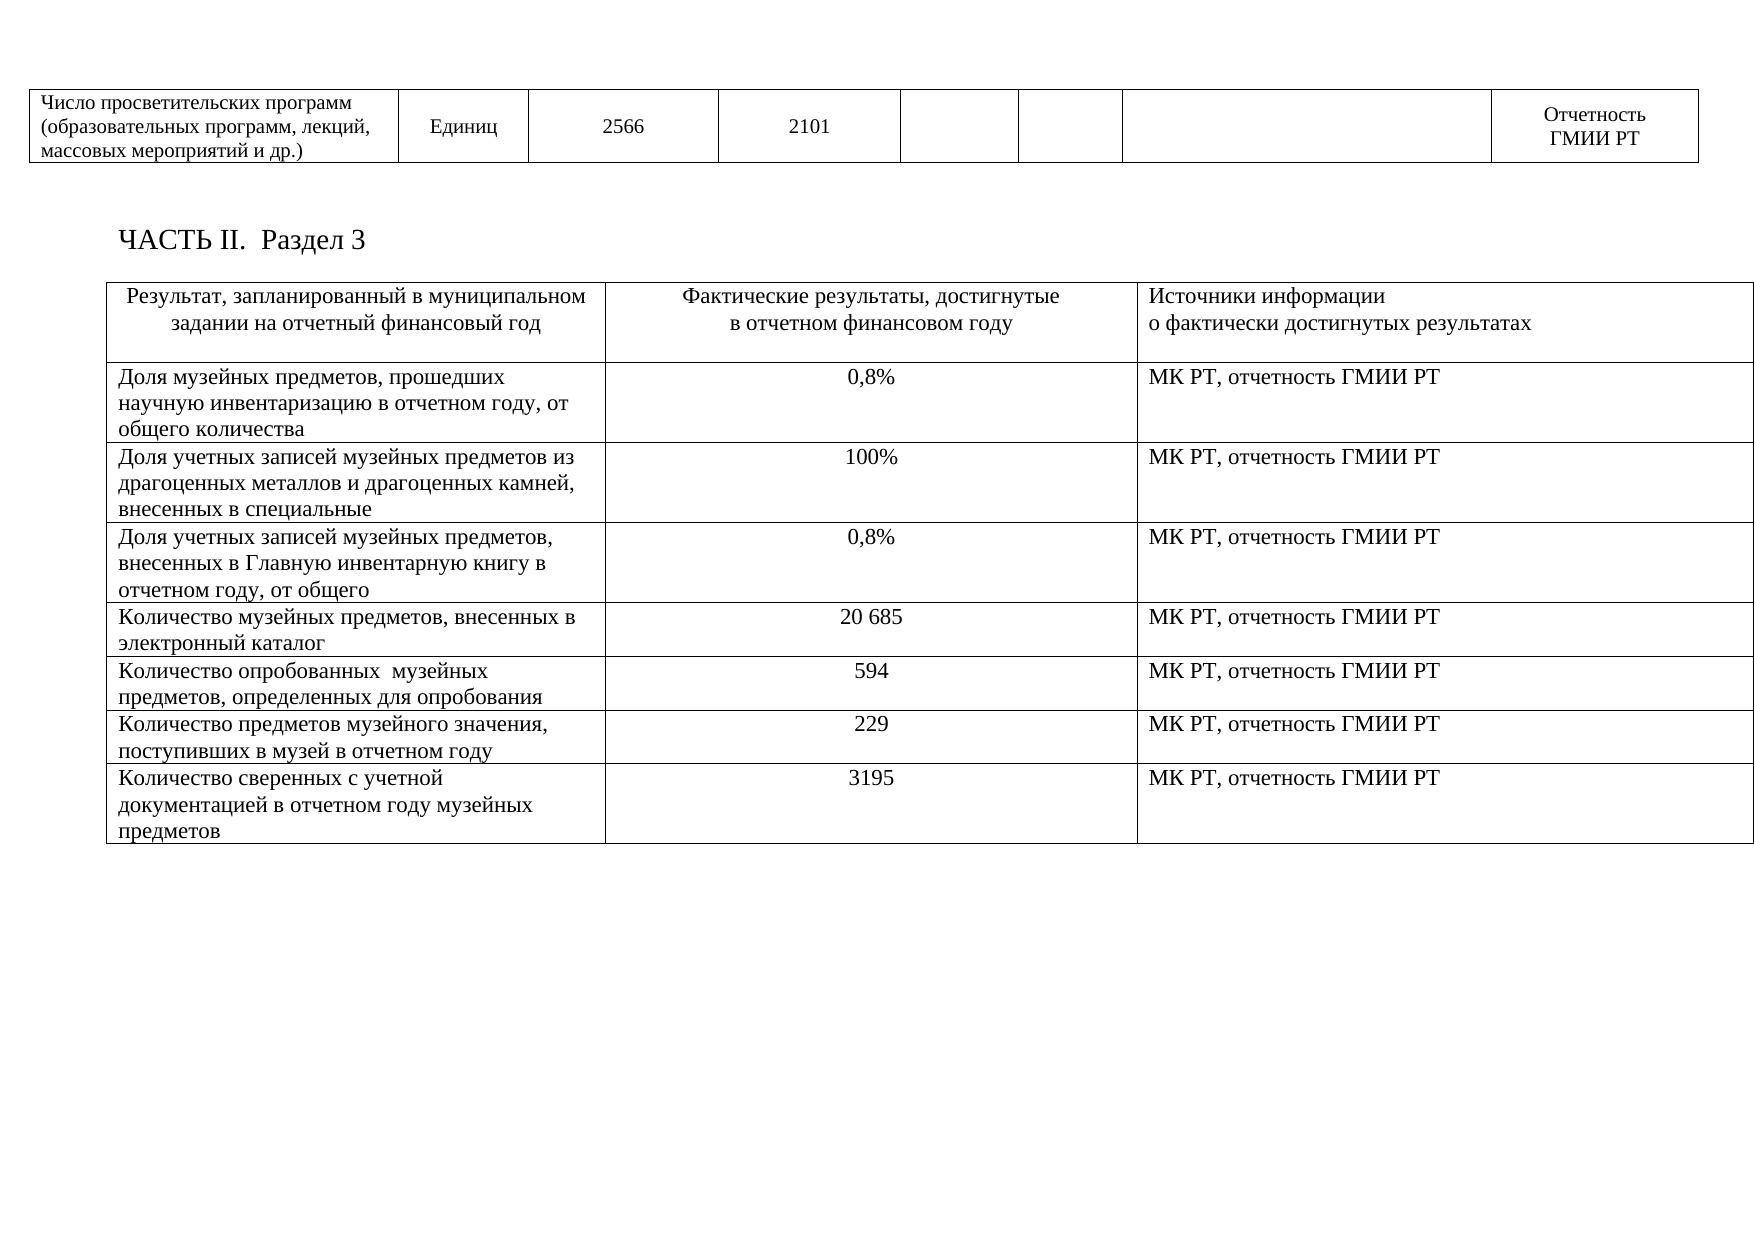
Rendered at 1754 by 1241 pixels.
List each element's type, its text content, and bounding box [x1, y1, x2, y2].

table_header Фактические результаты, достигнутые в отчетном финансовом году [606, 283, 1137, 362]
table_cell 229 [606, 711, 1137, 763]
table_cell Доля музейных предметов, прошедших научную инвентаризацию в отчетном году, от общего количества [107, 363, 605, 442]
table_cell МК РТ, отчетность ГМИИ РТ [1138, 523, 1753, 602]
table_cell МК РТ, отчетность ГМИИ РТ [1138, 711, 1753, 763]
table_cell [901, 90, 1018, 162]
table_cell Количество музейных предметов, внесенных в электронный каталог [107, 603, 605, 656]
table_cell 20 685 [606, 603, 1137, 656]
table_cell Доля учетных записей музейных предметов из драгоценных металлов и драгоценных камней, внесенных в специальные [107, 443, 605, 522]
table_cell 0,8% [606, 523, 1137, 602]
table_cell [1019, 90, 1122, 162]
text ЧАСТЬ II. Раздел 3 [118, 222, 1636, 256]
table_cell МК РТ, отчетность ГМИИ РТ [1138, 764, 1753, 843]
table_cell 2101 [719, 90, 900, 162]
table_cell Количество опробованных музейных предметов, определенных для опробования [107, 657, 605, 709]
table_cell Единиц [399, 90, 528, 162]
table_cell Отчетность ГМИИ РТ [1492, 90, 1698, 162]
table_cell Количество предметов музейного значения, поступивших в музей в отчетном году [107, 711, 605, 763]
table_header Результат, запланированный в муниципальном задании на отчетный финансовый год [107, 283, 605, 362]
table_cell Количество сверенных с учетной документацией в отчетном году музейных предметов [107, 764, 605, 843]
table_cell 3195 [606, 764, 1137, 843]
table_cell МК РТ, отчетность ГМИИ РТ [1138, 657, 1753, 709]
table_cell Число просветительских программ (образовательных программ, лекций, массовых мероприятий и др.) [30, 90, 398, 162]
table_cell 100% [606, 443, 1137, 522]
table_header Источники информации о фактически достигнутых результатах [1138, 283, 1753, 362]
table_cell МК РТ, отчетность ГМИИ РТ [1138, 443, 1753, 522]
table_cell 594 [606, 657, 1137, 709]
table_cell МК РТ, отчетность ГМИИ РТ [1138, 363, 1753, 442]
table_cell МК РТ, отчетность ГМИИ РТ [1138, 603, 1753, 656]
table_cell [1123, 90, 1491, 162]
table_cell Доля учетных записей музейных предметов, внесенных в Главную инвентарную книгу в отчетном году, от общего [107, 523, 605, 602]
table_cell 2566 [529, 90, 718, 162]
table_cell 0,8% [606, 363, 1137, 442]
